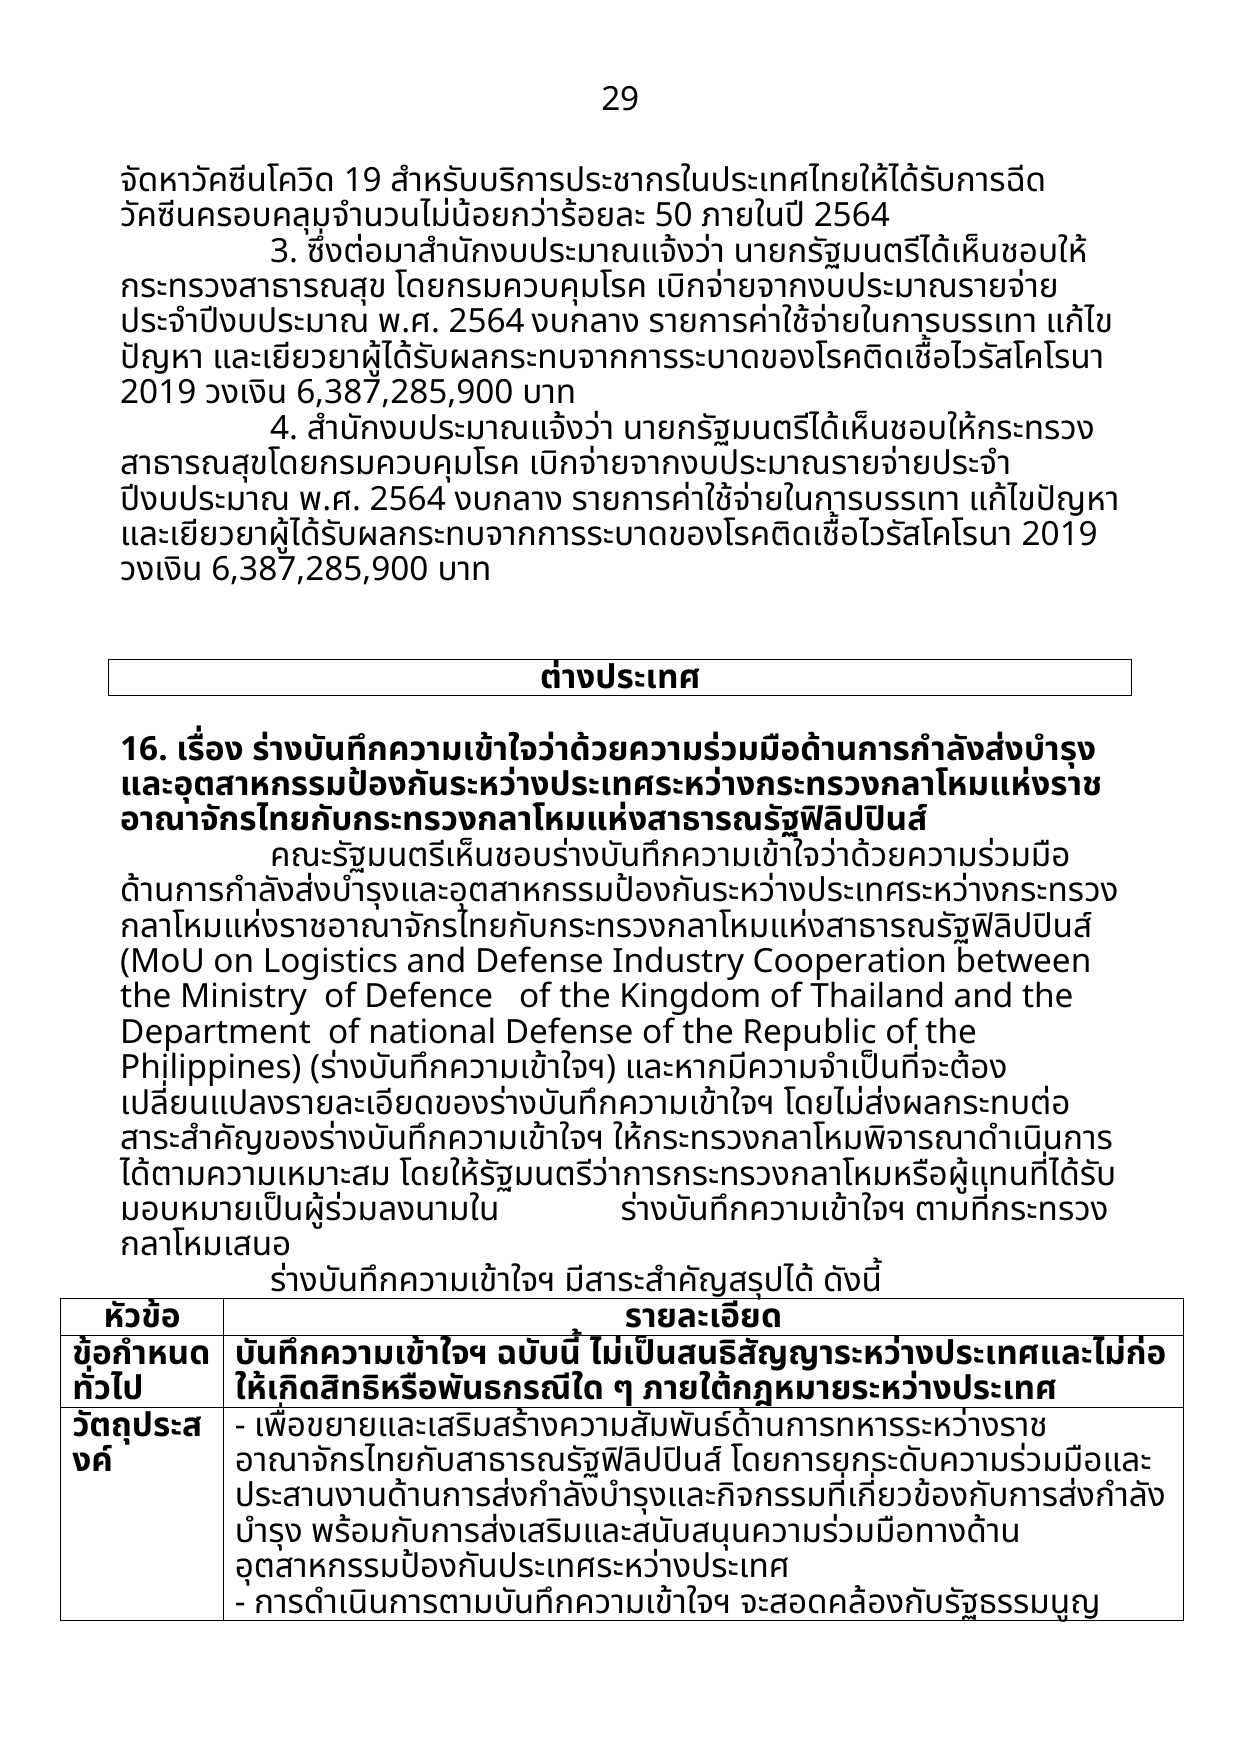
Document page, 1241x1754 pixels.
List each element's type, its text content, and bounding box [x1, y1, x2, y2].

text ร่างบันทึกความเข้าใจฯ มีสาระสำคัญสรุปได้ ดังนี้ [120, 1263, 1120, 1298]
table_header หัวข้อ [61, 1299, 223, 1335]
text คณะรัฐมนตรีเห็นชอบร่างบันทึกความเข้าใจว่าด้วยความร่วมมือด้านการกำลังส่งบำรุงและอุตสาหกรรมป้องกันระหว่างประเทศระหว่างกระทรวงกลาโหมแห่งราชอาณาจักรไทยกับกระทรวงกลาโหมแห่งสาธารณรัฐฟิลิปปินส์ (MoU on Logistics and Defense Industry Cooperation between the Ministry of Defence of the Kingdom of Thailand and the Department of national Defense of the Republic of the Philippines) (ร่างบันทึกความเข้าใจฯ) และหากมีความจำเป็นที่จะต้องเปลี่ยนแปลงรายละเอียดของร่างบันทึกความเข้าใจฯ โดยไม่ส่งผลกระทบต่อสาระสำคัญของร่างบันทึกความเข้าใจฯ ให้กระทรวงกลาโหมพิจารณาดำเนินการได้ตามความเหมาะสม โดยให้รัฐมนตรีว่าการกระทรวงกลาโหมหรือผู้แทนที่ได้รับมอบหมายเป็นผู้ร่วมลงนามใน ร่างบันทึกความเข้าใจฯ ตามที่กระทรวงกลาโหมเสนอ [120, 838, 1120, 1263]
table_cell บันทึกความเข้าใจฯ ฉบับนี้ ไม่เป็นสนธิสัญญาระหว่างประเทศและไม่ก่อให้เกิดสิทธิหรือพันธกรณีใด ๆ ภายใต้กฎหมายระหว่างประเทศ [224, 1336, 1183, 1407]
table_header ต่างประเทศ [109, 660, 1131, 695]
text 4. สำนักงบประมาณแจ้งว่า นายกรัฐมนตรีได้เห็นชอบให้กระทรวงสาธารณสุขโดยกรมควบคุมโรค เบิกจ่ายจากงบประมาณรายจ่ายประจำปีงบประมาณ พ.ศ. 2564 งบกลาง รายการค่าใช้จ่ายในการบรรเทา แก้ไขปัญหา และเยียวยาผู้ได้รับผลกระทบจากการระบาดของโรคติดเชื้อไวรัสโคโรนา 2019 วงเงิน 6,387,285,900 บาท [120, 411, 1120, 588]
table_header รายละเอียด [224, 1299, 1183, 1335]
text 16. เรื่อง ร่างบันทึกความเข้าใจว่าด้วยความร่วมมือด้านการกำลังส่งบำรุงและอุตสาหกรรมป้องกันระหว่างประเทศระหว่างกระทรวงกลาโหมแห่งราชอาณาจักรไทยกับกระทรวงกลาโหมแห่งสาธารณรัฐฟิลิปปินส์ [120, 732, 1120, 838]
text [120, 163, 1120, 234]
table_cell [224, 1408, 1183, 1620]
table_cell ข้อกำหนดทั่วไป [61, 1336, 223, 1407]
table_cell วัตถุประสงค์ [61, 1408, 223, 1620]
text 3. ซึ่งต่อมาสำนักงบประมาณแจ้งว่า นายกรัฐมนตรีได้เห็นชอบให้กระทรวงสาธารณสุข โดยกรมควบคุมโรค เบิกจ่ายจากงบประมาณรายจ่ายประจำปีงบประมาณ พ.ศ. 2564งบกลาง รายการค่าใช้จ่ายในการบรรเทา แก้ไขปัญหา และเยียวยาผู้ได้รับผลกระทบจากการระบาดของโรคติดเชื้อไวรัสโคโรนา 2019 วงเงิน 6,387,285,900 บาท [120, 234, 1120, 411]
